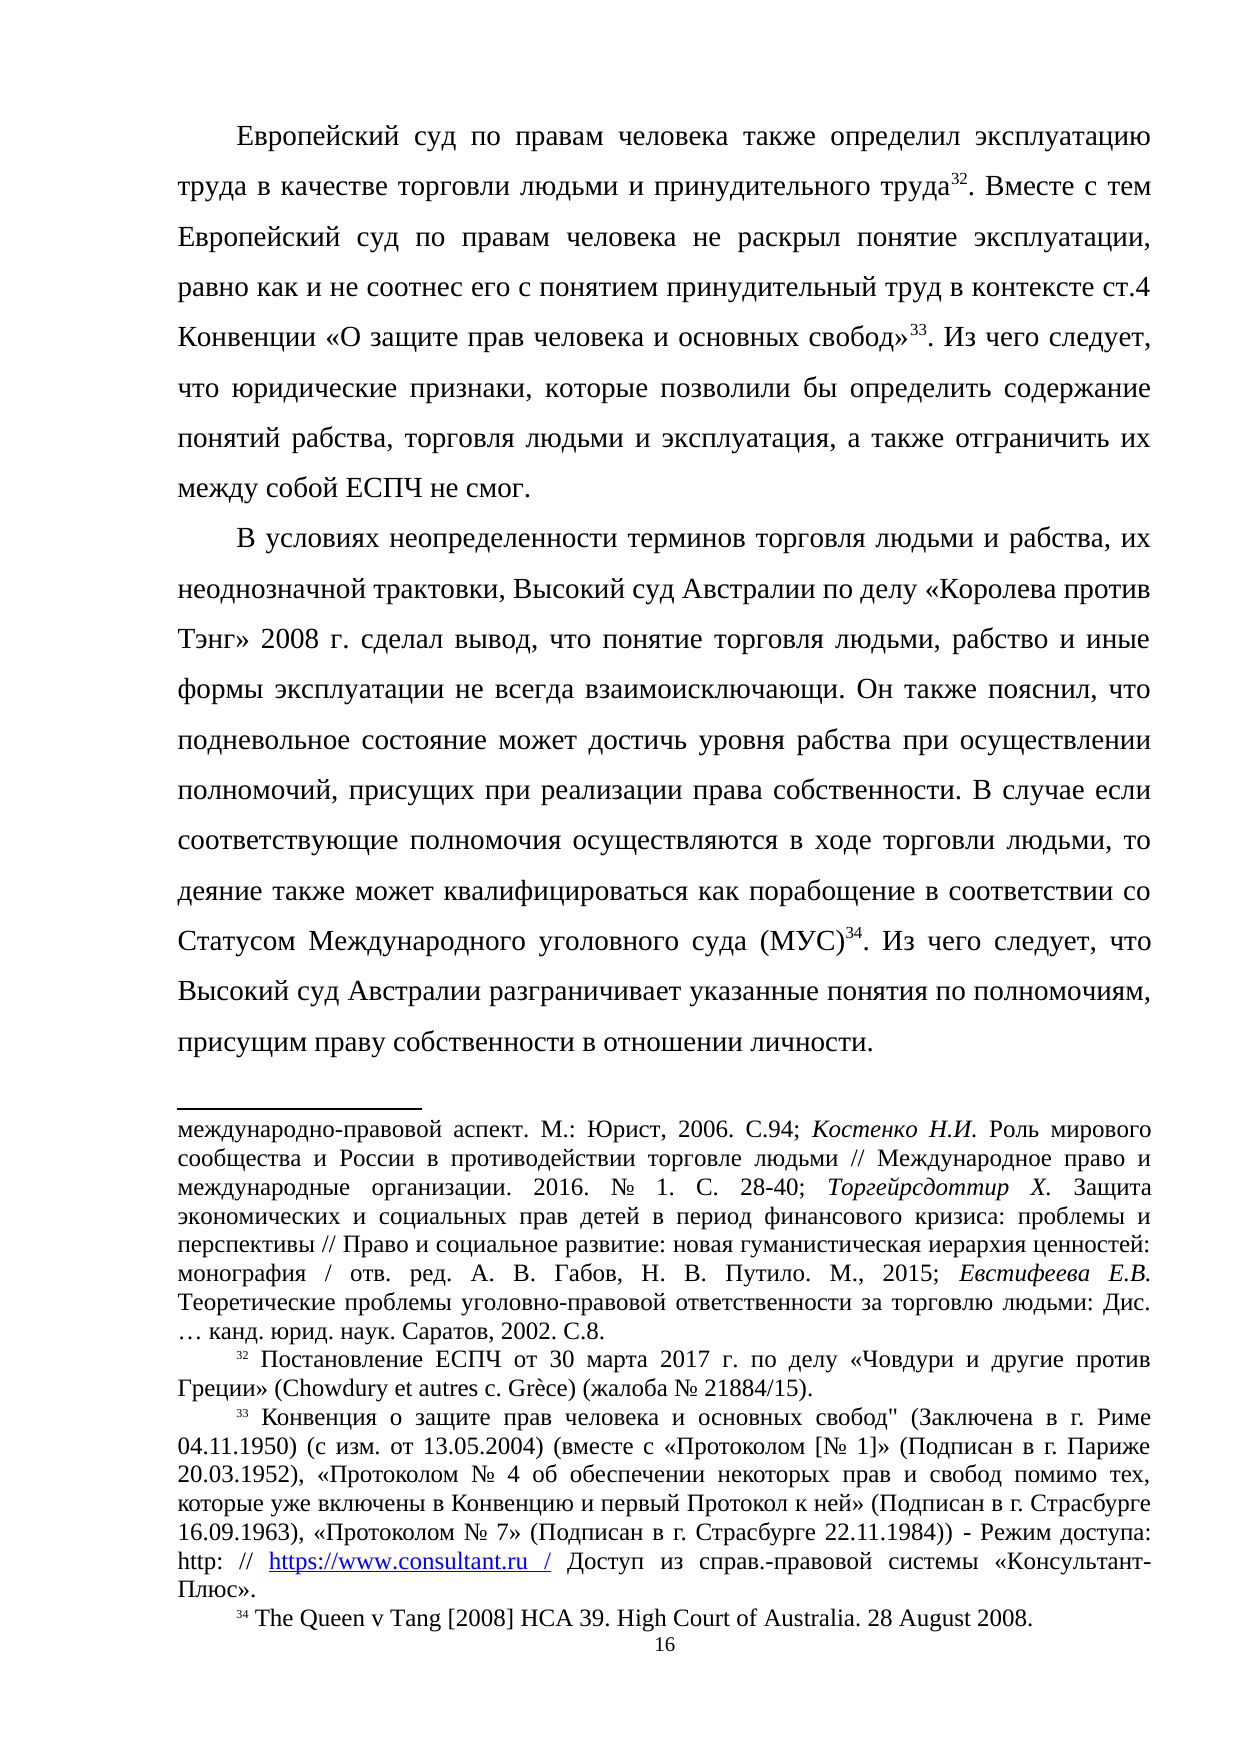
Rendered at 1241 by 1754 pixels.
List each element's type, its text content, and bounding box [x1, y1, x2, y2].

list Европейский суд по правам человека также определил эксплуатацию труда в качестве торговли людьми и принудительного труда. Вместе с тем Европейский суд по правам человека не раскрыл понятие эксплуатации, равно как и не соотнес его с понятием принудительный труд в контексте ст.4 Конвенции «О защите прав человека и основных свобод». Из чего следует, что юридические признаки, которые позволили бы определить содержание понятий рабства, торговля людьми и эксплуатация, а также отграничить их между собой ЕСПЧ не смог. [177, 118, 1152, 504]
list В условиях неопределенности терминов торговля людьми и рабства, их неоднозначной трактовки, Высокий суд Австралии по делу «Королева против Тэнг» 2008 г. сделал вывод, что понятие торговля людьми, рабство и иные формы эксплуатации не всегда взаимоисключающи. Он также пояснил, что подневольное состояние может достичь уровня рабства при осуществлении полномочий, присущих при реализации права собственности. В случае если соответствующие полномочия осуществляются в ходе торговли людьми, то деяние также может квалифицироваться как порабощение в соответствии со Статусом Международного уголовного суда (МУС). Из чего следует, что Высокий суд Австралии разграничивает указанные понятия по полномочиям, присущим праву собственности в отношении личности. [177, 521, 1152, 1057]
